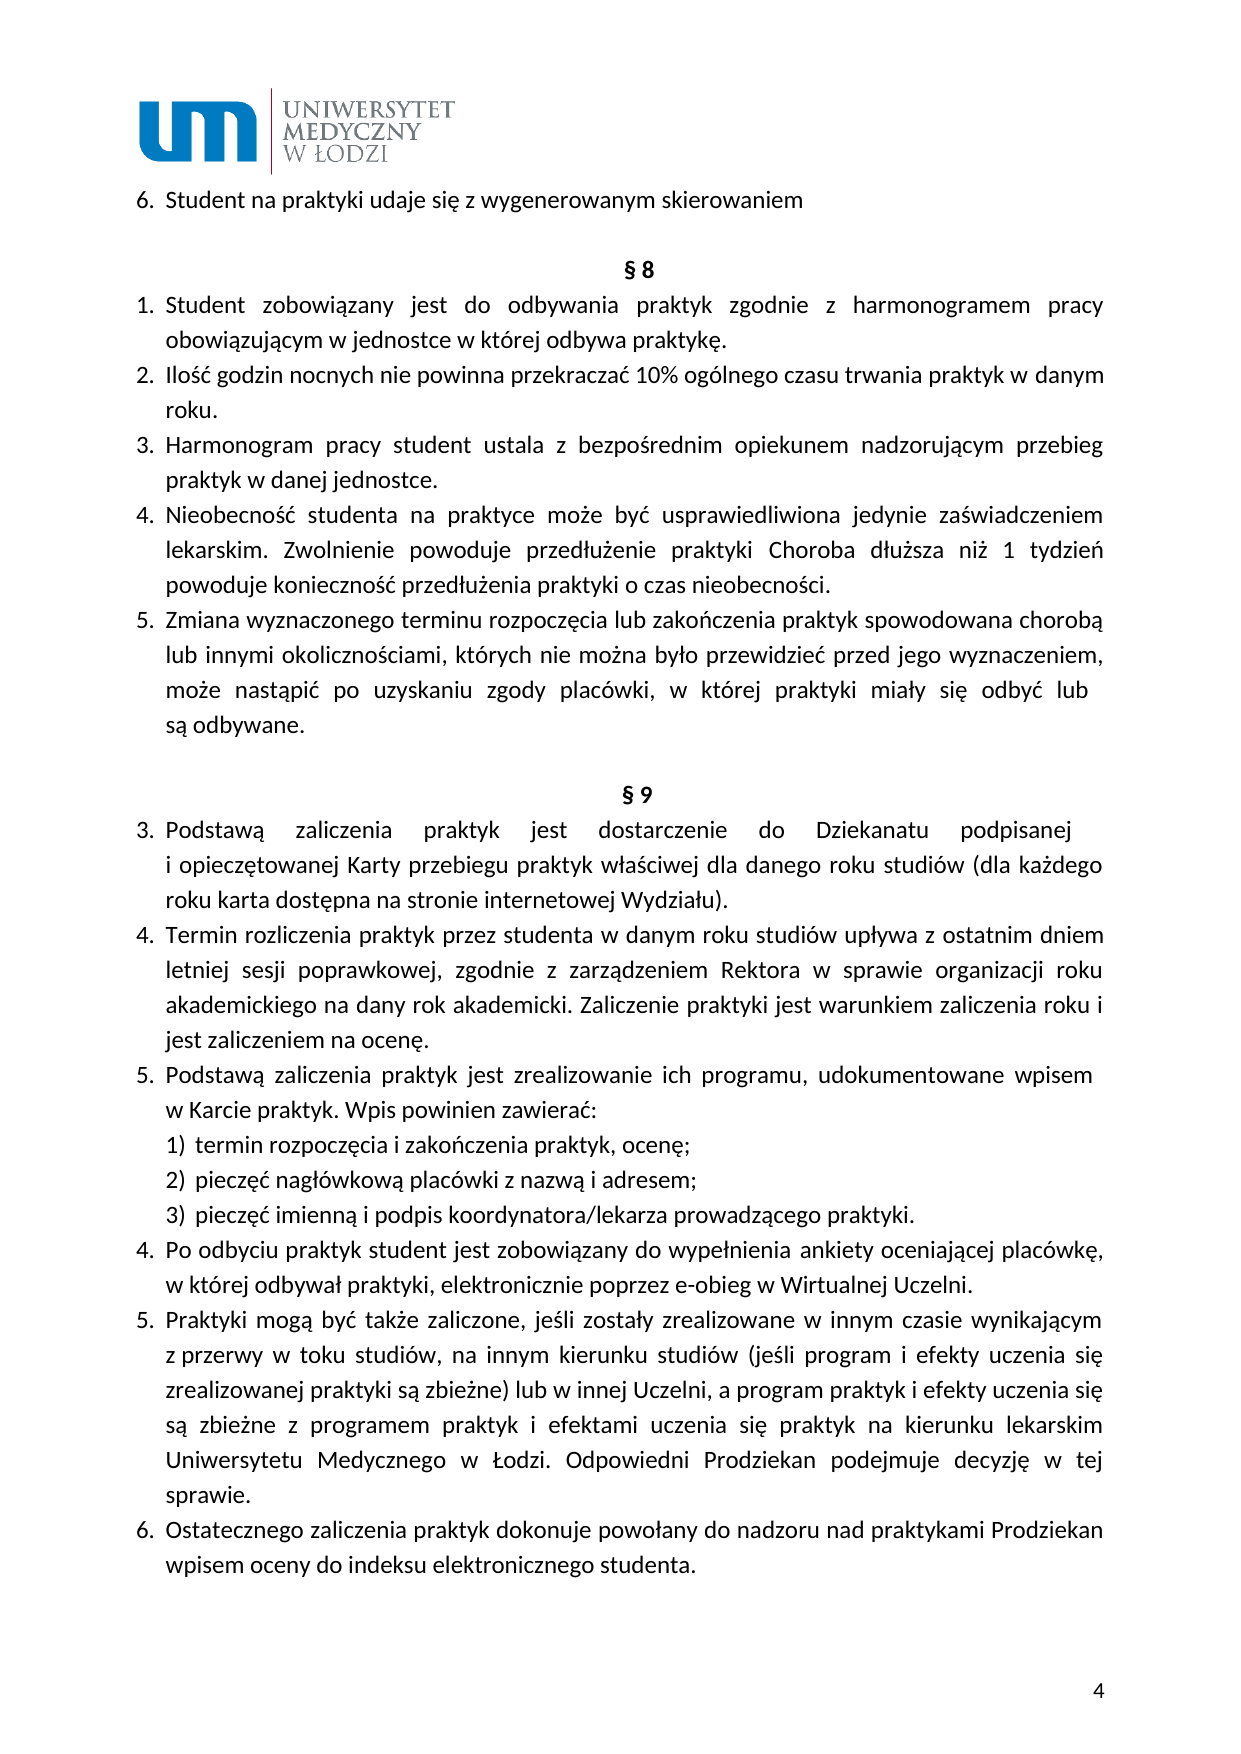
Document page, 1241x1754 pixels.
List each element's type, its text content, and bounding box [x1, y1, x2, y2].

list Ostatecznego zaliczenia praktyk dokonuje powołany do nadzoru nad praktykami Prodziekan wpisem oceny do indeksu elektronicznego studenta. [136, 1514, 1104, 1580]
picture [135, 73, 461, 185]
list Termin rozliczenia praktyk przez studenta w danym roku studiów upływa z ostatnim dniem letniej sesji poprawkowej, zgodnie z zarządzeniem Rektora w sprawie organizacji roku akademickiego na dany rok akademicki. Zaliczenie praktyki jest warunkiem zaliczenia roku i jest zaliczeniem na ocenę. [136, 919, 1104, 1055]
list Podstawą zaliczenia praktyk jest zrealizowanie ich programu, udokumentowane wpisem w Karcie praktyk. Wpis powinien zawierać: [136, 1059, 1104, 1125]
list pieczęć imienną i podpis koordynatora/lekarza prowadzącego praktyki. [165, 1199, 1104, 1230]
list Ilość godzin nocnych nie powinna przekraczać 10% ogólnego czasu trwania praktyk w danym roku. [136, 359, 1104, 425]
list Harmonogram pracy student ustala z bezpośrednim opiekunem nadzorującym przebieg praktyk w danej jednostce. [136, 429, 1104, 495]
list Podstawą zaliczenia praktyk jest dostarczenie do Dziekanatu podpisanej i opieczętowanej Karty przebiegu praktyk właściwej dla danego roku studiów (dla każdego roku karta dostępna na stronie internetowej Wydziału). [136, 814, 1104, 915]
list Po odbyciu praktyk student jest zobowiązany do wypełnienia ankiety oceniającej placówkę, w której odbywał praktyki, elektronicznie poprzez e-obieg w Wirtualnej Uczelni. [136, 1234, 1104, 1300]
text § 9 [136, 779, 1104, 810]
list termin rozpoczęcia i zakończenia praktyk, ocenę; [165, 1129, 1104, 1160]
list Student zobowiązany jest do odbywania praktyk zgodnie z harmonogramem pracy obowiązującym w jednostce w której odbywa praktykę. [136, 289, 1104, 355]
list Zmiana wyznaczonego terminu rozpoczęcia lub zakończenia praktyk spowodowana chorobą lub innymi okolicznościami, których nie można było przewidzieć przed jego wyznaczeniem, może nastąpić po uzyskaniu zgody placówki, w której praktyki miały się odbyć lub są odbywane. [136, 604, 1104, 740]
list pieczęć nagłówkową placówki z nazwą i adresem; [165, 1164, 1104, 1195]
list Nieobecność studenta na praktyce może być usprawiedliwiona jedynie zaświadczeniem lekarskim. Zwolnienie powoduje przedłużenie praktyki Choroba dłuższa niż 1 tydzień powoduje konieczność przedłużenia praktyki o czas nieobecności. [136, 499, 1104, 600]
list Praktyki mogą być także zaliczone, jeśli zostały zrealizowane w innym czasie wynikającym z przerwy w toku studiów, na innym kierunku studiów (jeśli program i efekty uczenia się zrealizowanej praktyki są zbieżne) lub w innej Uczelni, a program praktyk i efekty uczenia się są zbieżne z programem praktyk i efektami uczenia się praktyk na kierunku lekarskim Uniwersytetu Medycznego w Łodzi. Odpowiedni Prodziekan podejmuje decyzję w tej sprawie. [136, 1304, 1104, 1510]
list Student na praktyki udaje się z wygenerowanym skierowaniem [136, 184, 1104, 215]
text § 8 [173, 254, 1104, 285]
